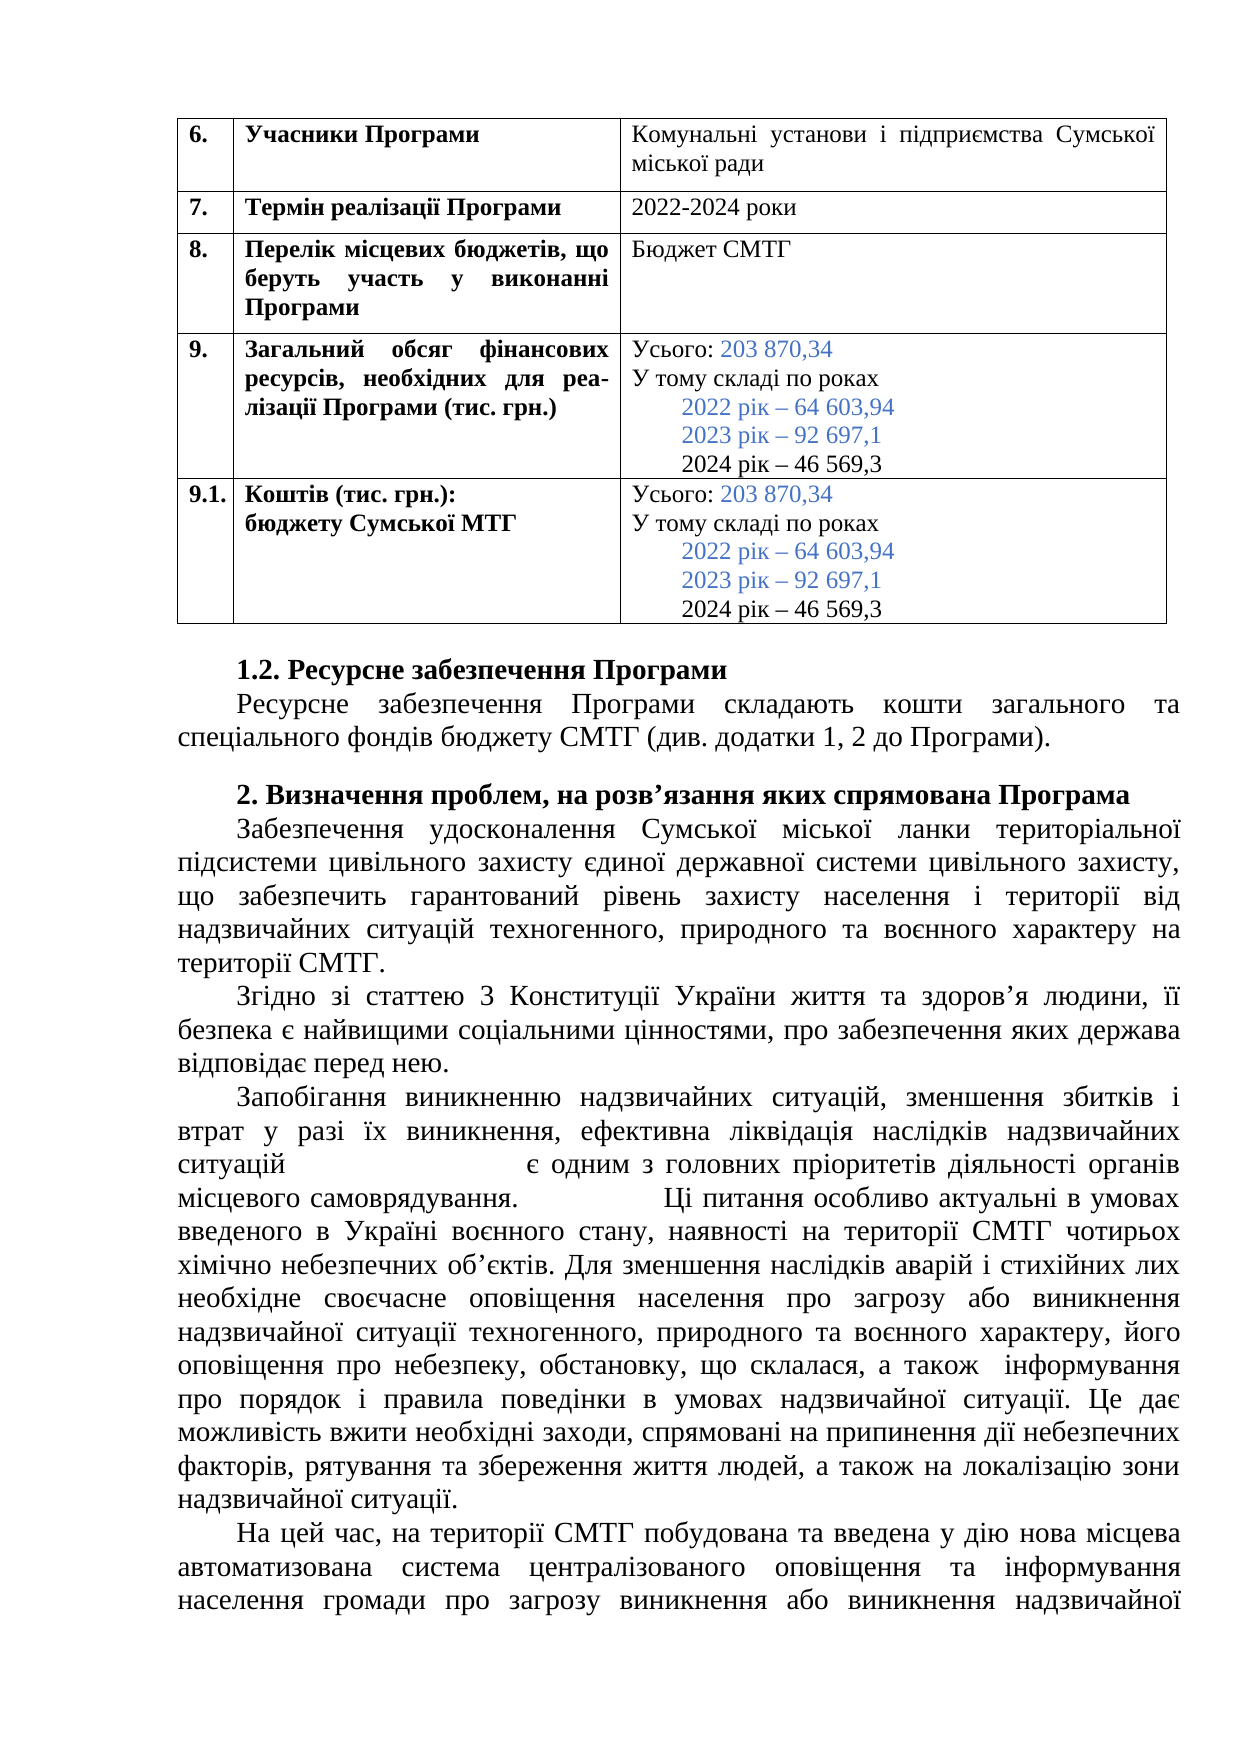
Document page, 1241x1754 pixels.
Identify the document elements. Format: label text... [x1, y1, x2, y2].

table_cell 7. [178, 192, 233, 233]
table_cell Бюджет СМТГ [621, 234, 1166, 333]
text 2. Визначення проблем, на розв’язання яких спрямована Програма [236, 777, 1181, 811]
table_cell Усього: 203 870,34 У тому складі по роках 2022 рік – 64 603,94 2023 рік – 92 697,1 2024 рік – 46 569,3 [621, 334, 1166, 478]
table_cell 6. [178, 119, 233, 191]
table_cell Загальний обсяг фінансових ресурсів, необхідних для реа-лізації Програми (тис. грн.) [234, 334, 620, 478]
table_cell Усього: 203 870,34 У тому складі по роках 2022 рік – 64 603,94 2023 рік – 92 697,1 2024 рік – 46 569,3 [621, 479, 1166, 623]
table_cell 2022-2024 роки [621, 192, 1166, 233]
text Забезпечення удосконалення Сумської міської ланки територіальної підсистеми цивільного захисту єдиної державної системи цивільного захисту, що забезпечить гарантований рівень захисту населення і території від надзвичайних ситуацій техногенного, природного та воєнного характеру на території СМТГ. [177, 811, 1181, 978]
table_cell 8. [178, 234, 233, 333]
table_cell Перелік місцевих бюджетів, що беруть участь у виконанні Програми [234, 234, 620, 333]
text Ресурсне забезпечення Програми складають кошти загального та спеціального фондів бюджету СМТГ (див. додатки 1, 2 до Програми). [177, 686, 1181, 753]
table_cell Термін реалізації Програми [234, 192, 620, 233]
table_cell Учасники Програми [234, 119, 620, 191]
table_cell Комунальні установи і підприємства Сумської міської ради [621, 119, 1166, 191]
text Згідно зі статтею 3 Конституції України життя та здоров’я людини, її безпека є найвищими соціальними цінностями, про забезпечення яких держава відповідає перед нею. [177, 978, 1181, 1079]
table_cell 9. [178, 334, 233, 478]
table_cell 9.1. [178, 479, 233, 623]
table_cell Коштів (тис. грн.): бюджету Сумської МТГ [234, 479, 620, 623]
text 1.2. Ресурсне забезпечення Програми [177, 652, 1181, 686]
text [177, 1515, 1181, 1616]
text Запобігання виникненню надзвичайних ситуацій, зменшення збитків і втрат у разі їх виникнення, ефективна ліквідація наслідків надзвичайних ситуацій є одним з головних пріоритетів діяльності органів місцевого самоврядування. Ці питання особливо актуальні в умовах введеного в Україні воєнного стану, наявності на території СМТГ чотирьох хімічно небезпечних об’єктів. Для зменшення наслідків аварій і стихійних лих необхідне своєчасне оповіщення населення про загрозу або виникнення надзвичайної ситуації техногенного, природного та воєнного характеру, його оповіщення про небезпеку, обстановку, що склалася, а також інформування про порядок і правила поведінки в умовах надзвичайної ситуації. Це дає можливість вжити необхідні заходи, спрямовані на припинення дії небезпечних факторів, рятування та збереження життя людей, а також на локалізацію зони надзвичайної ситуації. [177, 1079, 1181, 1515]
